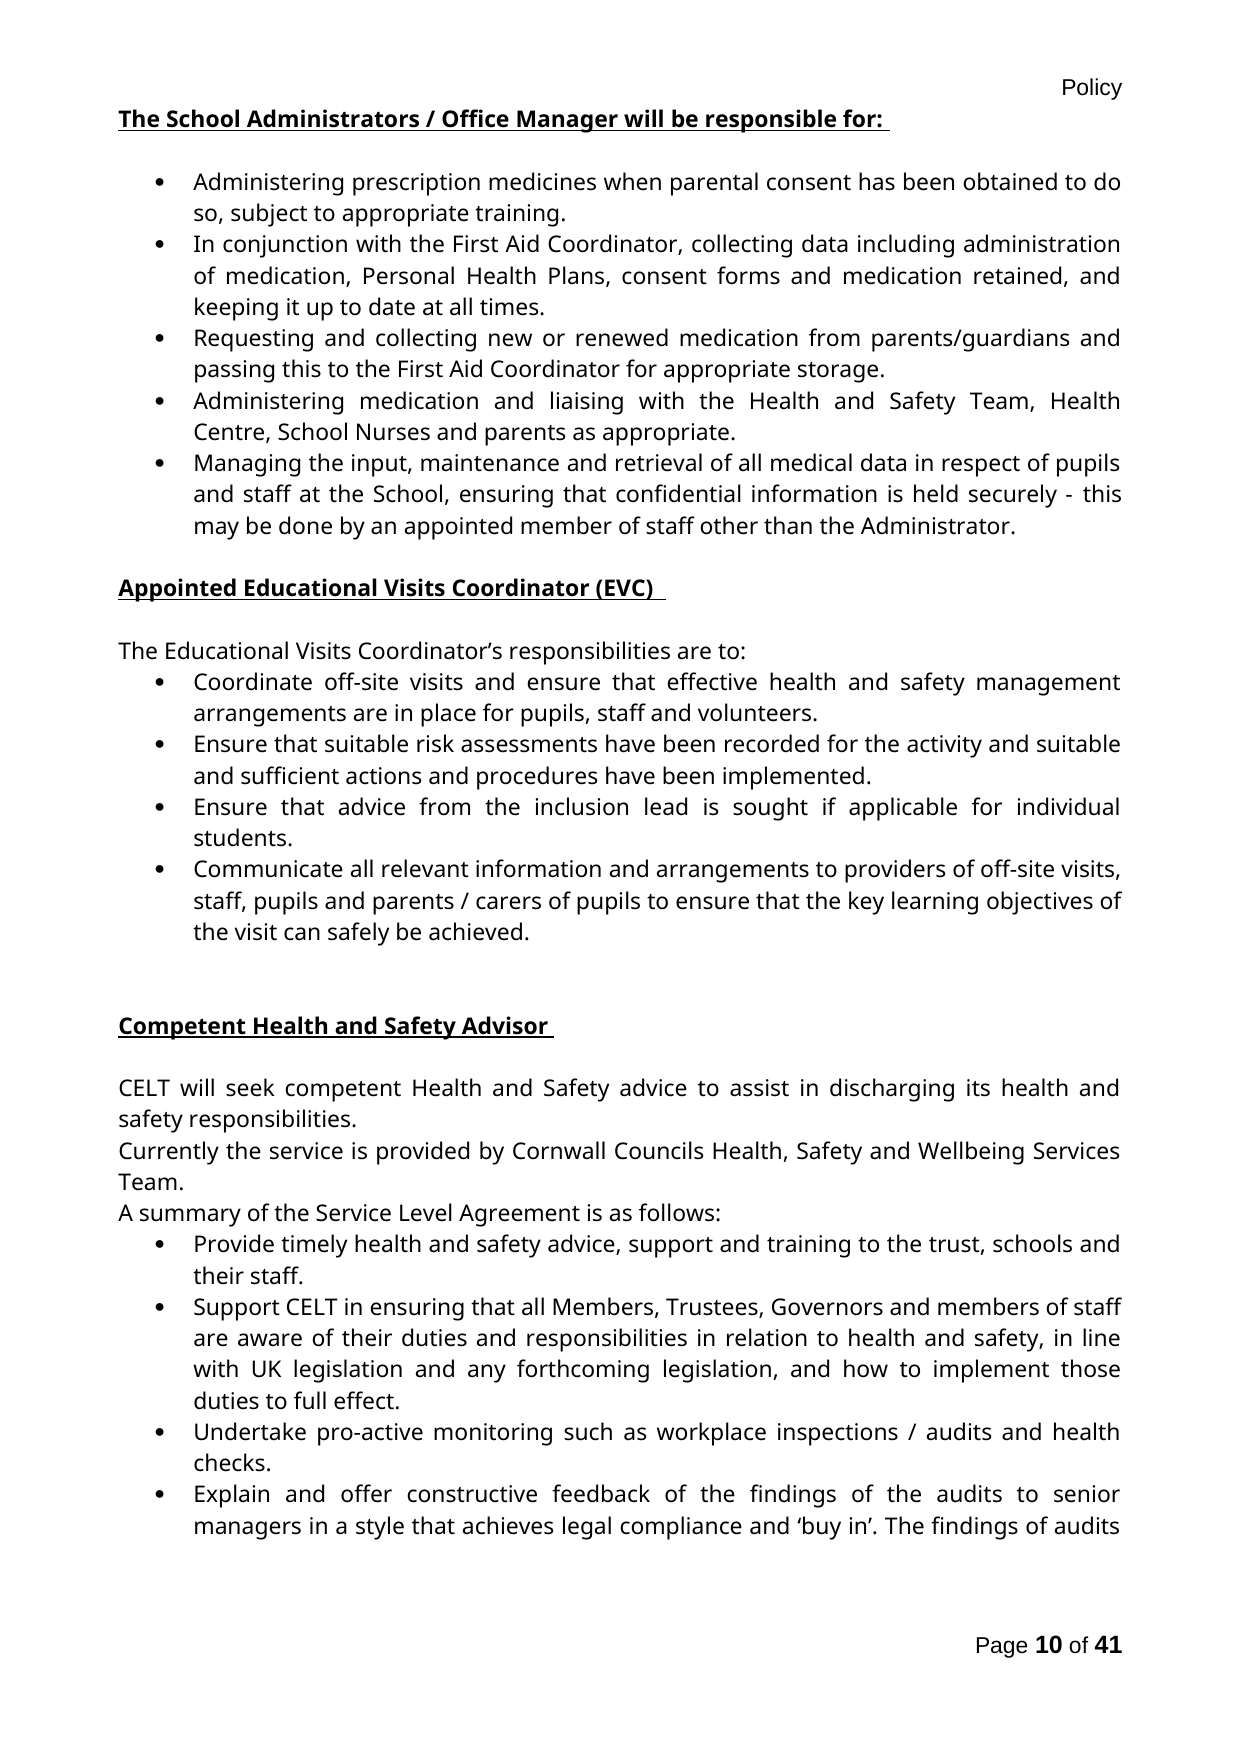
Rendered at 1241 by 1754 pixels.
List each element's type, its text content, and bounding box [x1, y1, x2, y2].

list Ensure that advice from the inclusion lead is sought if applicable for individual students. [156, 791, 1122, 853]
text Currently the service is provided by Cornwall Councils Health, Safety and Wellbeing Services Team. [118, 1134, 1122, 1197]
text Appointed Educational Visits Coordinator (EVC) [118, 572, 1122, 603]
text CELT will seek competent Health and Safety advice to assist in discharging its health and safety responsibilities. [118, 1072, 1122, 1134]
list In conjunction with the First Aid Coordinator, collecting data including administration of medication, Personal Health Plans, consent forms and medication retained, and keeping it up to date at all times. [156, 228, 1122, 322]
list Requesting and collecting new or renewed medication from parents/guardians and passing this to the First Aid Coordinator for appropriate storage. [156, 322, 1122, 384]
text The School Administrators / Office Manager will be responsible for: [118, 103, 1122, 134]
list Support CELT in ensuring that all Members, Trustees, Governors and members of staff are aware of their duties and responsibilities in relation to health and safety, in line with UK legislation and any forthcoming legislation, and how to implement those duties to full effect. [156, 1291, 1122, 1416]
list Provide timely health and safety advice, support and training to the trust, schools and their staff. [156, 1228, 1122, 1291]
list Coordinate off-site visits and ensure that effective health and safety management arrangements are in place for pupils, staff and volunteers. [156, 666, 1122, 728]
list Managing the input, maintenance and retrieval of all medical data in respect of pupils and staff at the School, ensuring that confidential information is held securely - this may be done by an appointed member of staff other than the Administrator. [156, 447, 1122, 541]
list Administering prescription medicines when parental consent has been obtained to do so, subject to appropriate training. [156, 166, 1122, 228]
list Ensure that suitable risk assessments have been recorded for the activity and suitable and sufficient actions and procedures have been implemented. [156, 728, 1122, 791]
list Communicate all relevant information and arrangements to providers of off-site visits, staff, pupils and parents / carers of pupils to ensure that the key learning objectives of the visit can safely be achieved. [156, 853, 1122, 947]
text Competent Health and Safety Advisor [118, 1009, 1122, 1041]
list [156, 1478, 1122, 1541]
list Administering medication and liaising with the Health and Safety Team, Health Centre, School Nurses and parents as appropriate. [156, 384, 1122, 447]
text A summary of the Service Level Agreement is as follows: [118, 1197, 1122, 1228]
list Undertake pro-active monitoring such as workplace inspections / audits and health checks. [156, 1416, 1122, 1478]
text The Educational Visits Coordinator’s responsibilities are to: [118, 634, 1122, 666]
